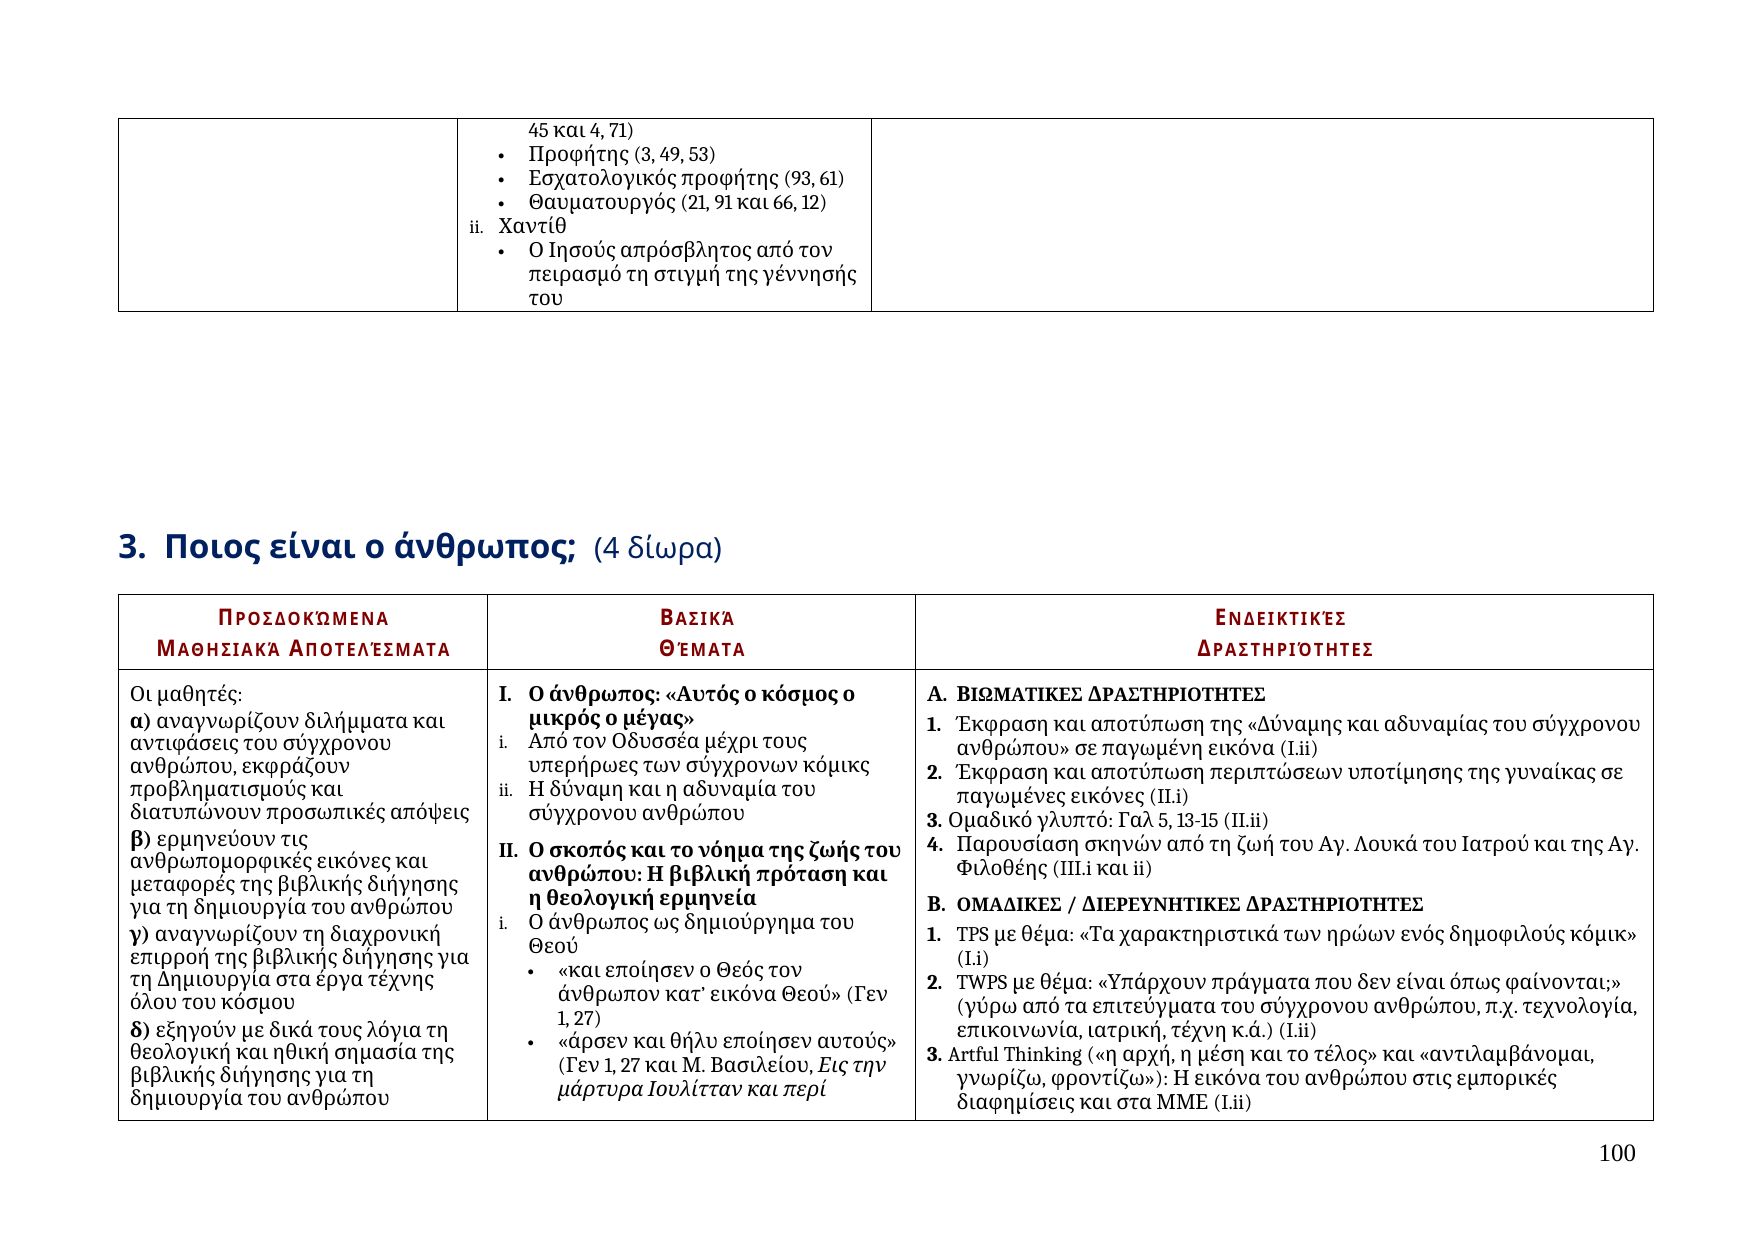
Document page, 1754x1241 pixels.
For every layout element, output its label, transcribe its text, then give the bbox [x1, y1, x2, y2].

table_header Προσδοκώμενα Μαθησιακά Αποτελέσματα [119, 595, 487, 669]
table_header Βασικά Θέματα [488, 595, 915, 669]
table_header Ενδεικτικές Δραστηριότητες [916, 595, 1653, 669]
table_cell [488, 670, 915, 1120]
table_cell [119, 119, 457, 311]
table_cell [916, 670, 1653, 1120]
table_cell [872, 119, 1653, 311]
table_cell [458, 119, 871, 311]
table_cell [119, 670, 487, 1120]
text 3. Ποιος είναι ο άνθρωπος; (4 δίωρα) [118, 523, 1636, 568]
